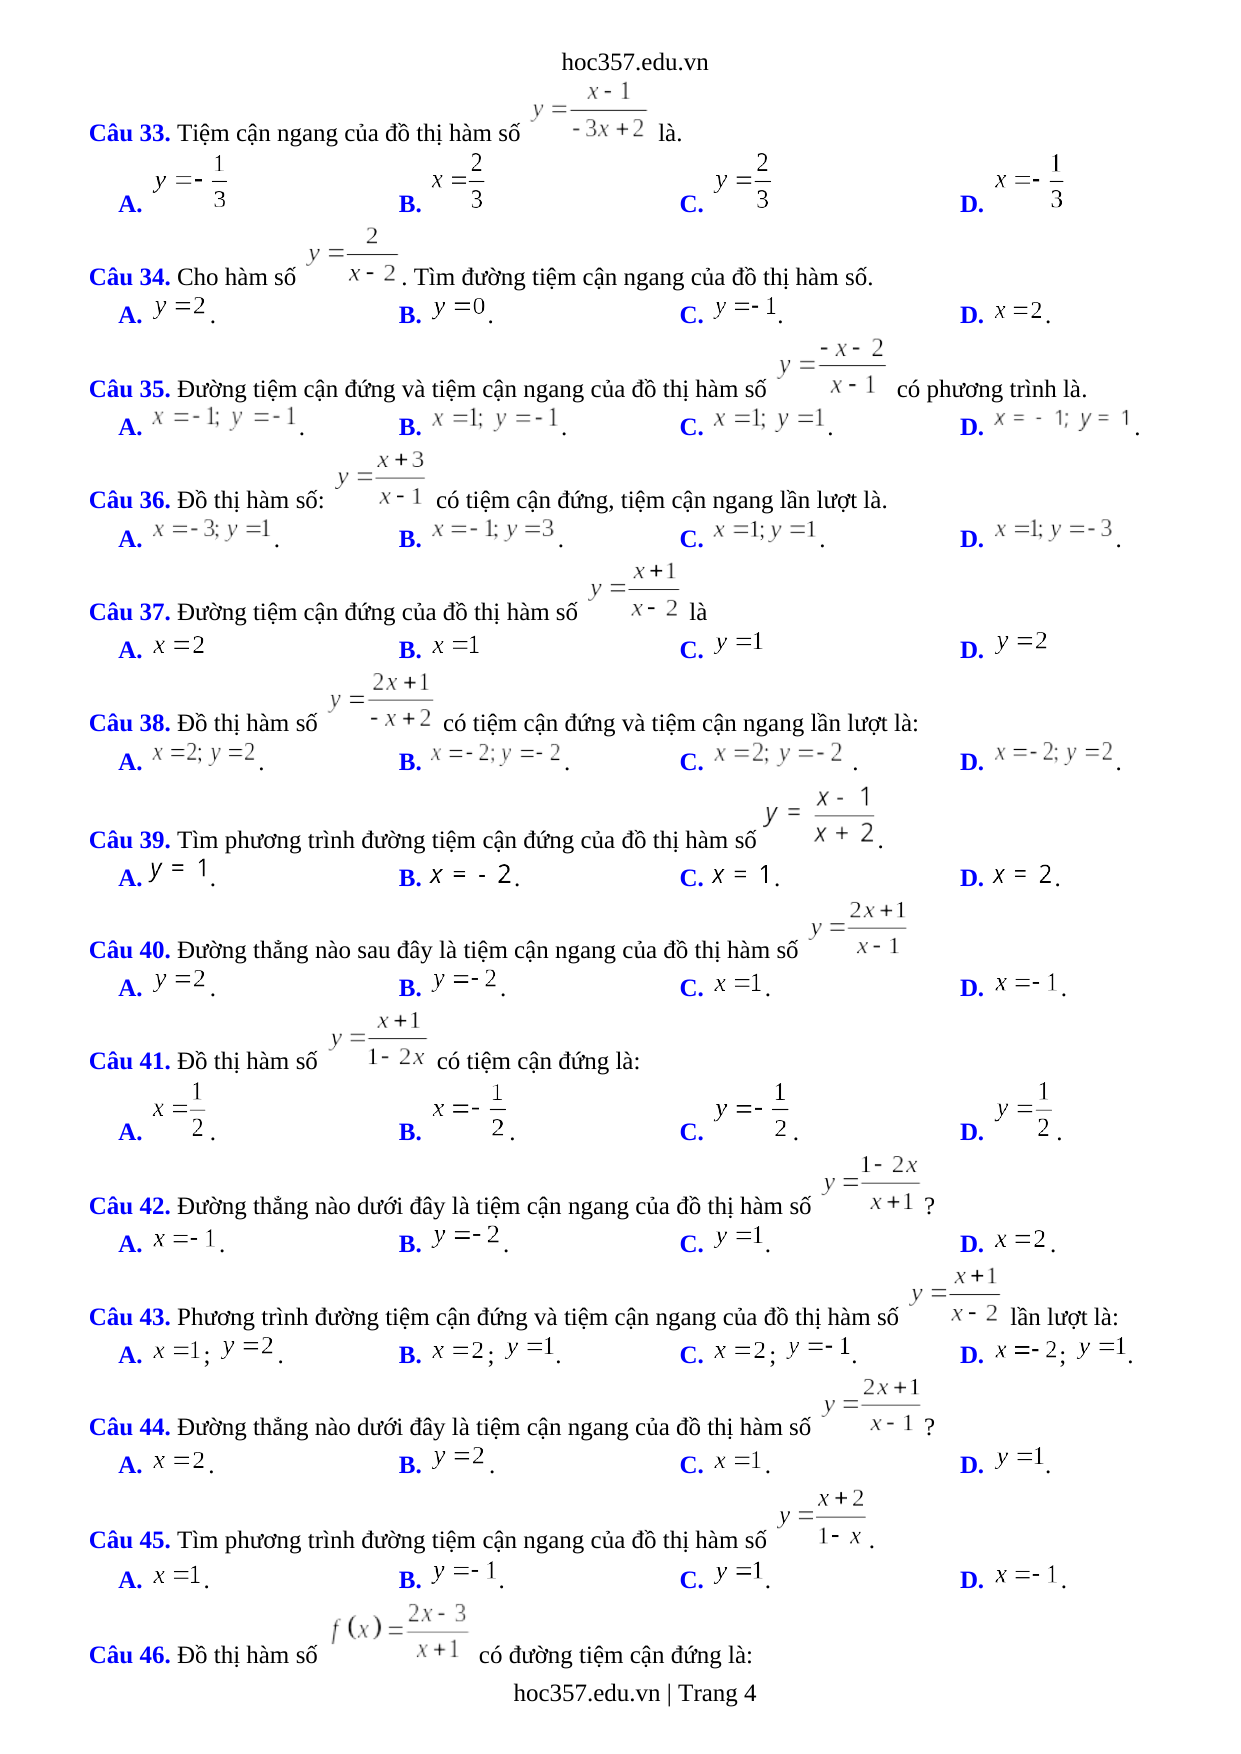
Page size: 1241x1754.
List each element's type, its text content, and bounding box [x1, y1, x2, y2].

text A. . B. . C. . D. . [89, 963, 1181, 1002]
text A. . B. . C. . D. . [89, 853, 1181, 892]
text A. . B. . C. . D. . [89, 403, 1181, 441]
text Câu 41. Đồ thị hàm số có tiệm cận đứng là: [89, 1004, 1181, 1075]
text A. . B. . C. . D. . [89, 1075, 1181, 1146]
text Câu 40. Đường thẳng nào sau đây là tiệm cận ngang của đồ thị hàm số [89, 894, 1181, 963]
text A. B. C. D. [89, 147, 1181, 218]
text Câu 34. Cho hàm số . Tìm đường tiệm cận ngang của đồ thị hàm số. [89, 220, 1181, 291]
text A. . B. . C. . D. . [89, 1554, 1181, 1594]
text A. B. C. D. [89, 626, 1181, 664]
text Câu 43. Phương trình đường tiệm cận đứng và tiệm cận ngang của đồ thị hàm số lần lượt là: [89, 1260, 1181, 1331]
text Câu 42. Đường thẳng nào dưới đây là tiệm cận ngang của đồ thị hàm số ? [89, 1148, 1181, 1219]
text A. . B. . C. . D. . [89, 514, 1181, 552]
text Câu 33. Tiệm cận ngang của đồ thị hàm số là. [89, 76, 1181, 147]
text A. . B. . C. . D. . [89, 1219, 1181, 1258]
text A. . B. . C. . D. . [89, 1441, 1181, 1479]
text A. ; . B. ; . C. ; . D. ; . [89, 1331, 1181, 1369]
text Câu 39. Tìm phương trình đường tiệm cận đứng của đồ thị hàm số . [89, 778, 1181, 853]
text Câu 44. Đường thẳng nào dưới đây là tiệm cận ngang của đồ thị hàm số ? [89, 1372, 1181, 1441]
text Câu 37. Đường tiệm cận đứng của đồ thị hàm số là [89, 555, 1181, 626]
text Câu 36. Đồ thị hàm số: có tiệm cận đứng, tiệm cận ngang lần lượt là. [89, 443, 1181, 514]
text A. . B. . C. . D. . [89, 291, 1181, 329]
text A. . B. . C. . D. . [89, 737, 1181, 776]
text Câu 35. Đường tiệm cận đứng và tiệm cận ngang của đồ thị hàm số có phương trình là. [89, 332, 1181, 403]
text Câu 45. Tìm phương trình đường tiệm cận ngang của đồ thị hàm số . [89, 1482, 1181, 1554]
text Câu 46. Đồ thị hàm số có đường tiệm cận đứng là: [89, 1596, 1181, 1669]
text Câu 38. Đồ thị hàm số có tiệm cận đứng và tiệm cận ngang lần lượt là: [89, 666, 1181, 737]
